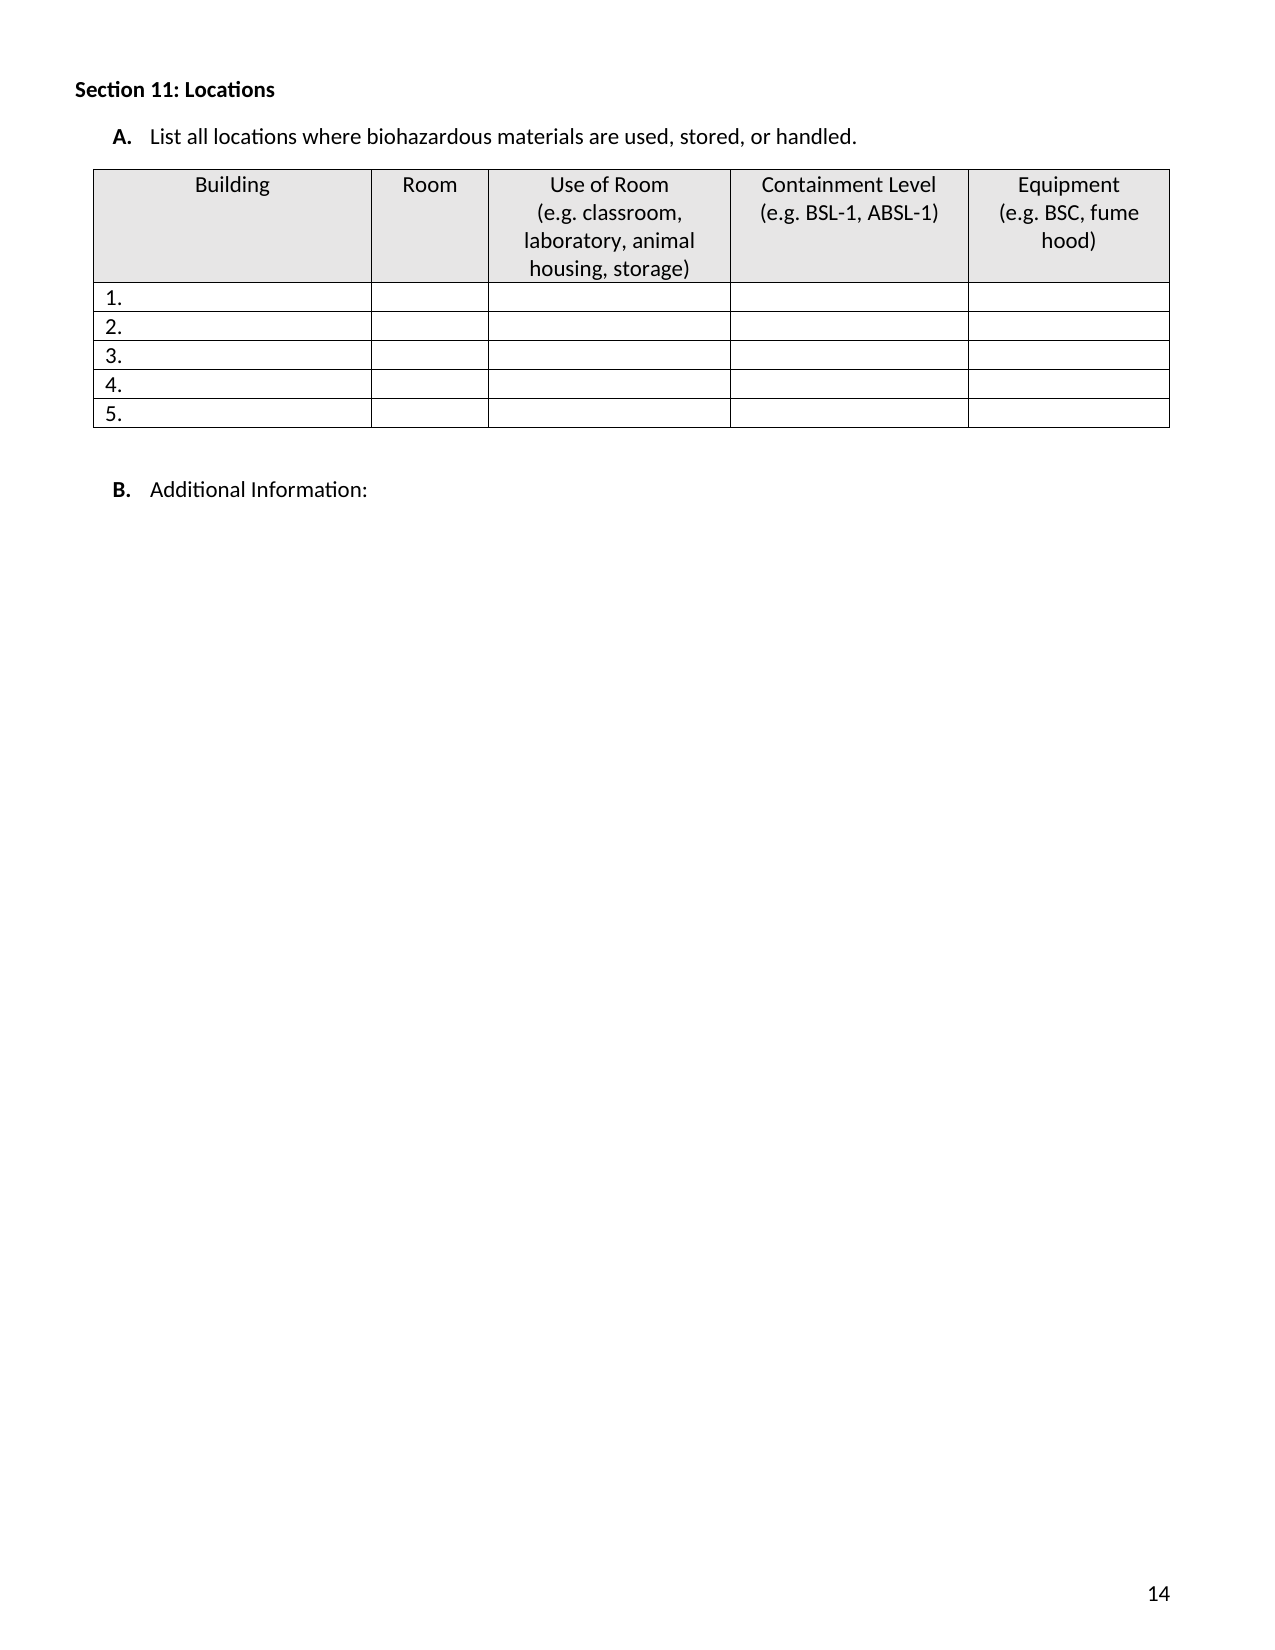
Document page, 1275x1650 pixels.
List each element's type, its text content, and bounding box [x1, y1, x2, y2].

table_cell [731, 312, 968, 340]
table_cell [969, 283, 1169, 311]
table_header Building [94, 170, 371, 282]
table_cell [372, 312, 488, 340]
table_cell [489, 341, 730, 369]
list Additional Information: [112, 475, 1170, 503]
table_header Room [372, 170, 488, 282]
table_cell 2. [94, 312, 371, 340]
table_cell [489, 312, 730, 340]
table_cell [969, 370, 1169, 398]
table_cell [969, 312, 1169, 340]
table_cell [731, 341, 968, 369]
table_cell 5. [94, 399, 371, 427]
table_cell [731, 370, 968, 398]
table_cell [731, 283, 968, 311]
table_cell [372, 370, 488, 398]
table_cell [372, 341, 488, 369]
table_cell [489, 283, 730, 311]
table_cell 1. [94, 283, 371, 311]
table_cell 4. [94, 370, 371, 398]
table_header Containment Level (e.g. BSL-1, ABSL-1) [731, 170, 968, 282]
table_cell [969, 341, 1169, 369]
table_header Equipment (e.g. BSC, fume hood) [969, 170, 1169, 282]
subtitle Section 11: Locations [75, 75, 1170, 103]
table_cell [372, 283, 488, 311]
table_cell [969, 399, 1169, 427]
table_cell 3. [94, 341, 371, 369]
table_cell [731, 399, 968, 427]
table_header Use of Room (e.g. classroom, laboratory, animal housing, storage) [489, 170, 730, 282]
list List all locations where biohazardous materials are used, stored, or handled. [112, 122, 1170, 150]
table_cell [489, 370, 730, 398]
table_cell [489, 399, 730, 427]
table_cell [372, 399, 488, 427]
